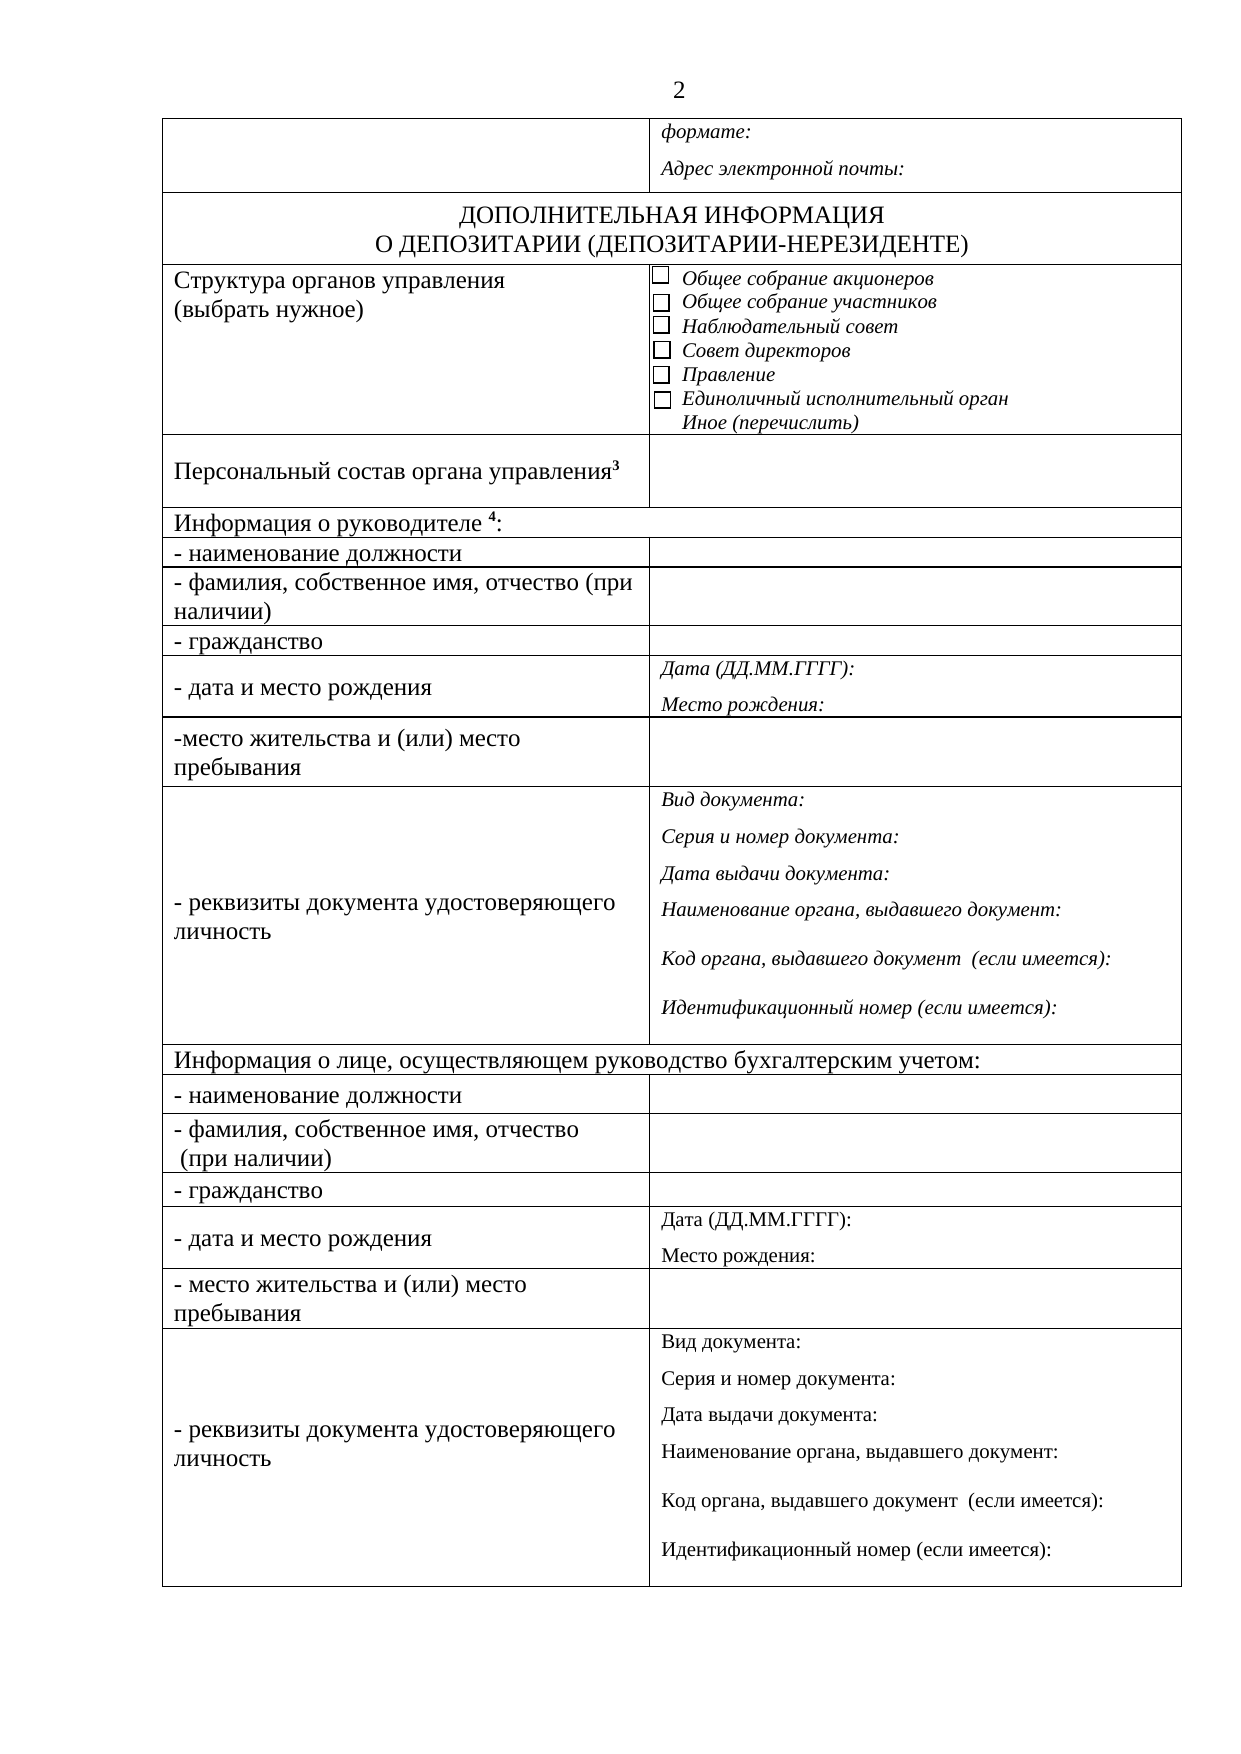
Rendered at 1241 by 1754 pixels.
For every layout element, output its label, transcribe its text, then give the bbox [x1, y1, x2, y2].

table_cell - наименование должности [163, 1075, 649, 1113]
table_cell - дата и место рождения [163, 1207, 649, 1267]
table_cell - место жительства и (или) место пребывания [163, 1269, 649, 1328]
table_cell Дата (ДД.ММ.ГГГГ): Место рождения: [650, 656, 1181, 716]
table_cell [650, 1075, 1181, 1113]
table_cell Вид документа: Серия и номер документа: Дата выдачи документа: Наименование органа, выдавшего документ: Код органа, выдавшего документ (если имеется): Идентификационный номер (если имеется): [650, 1329, 1181, 1586]
table_cell -место жительства и (или) место пребывания [163, 718, 649, 786]
table_cell Информация о лице, осуществляющем руководство бухгалтерским учетом: [163, 1045, 1181, 1074]
table_cell Структура органов управления (выбрать нужное) [163, 265, 649, 434]
table_cell [650, 1269, 1181, 1328]
table_cell ДОПОЛНИТЕЛЬНАЯ ИНФОРМАЦИЯ О ДЕПОЗИТАРИИ (ДЕПОЗИТАРИИ-НЕРЕЗИДЕНТЕ) [163, 193, 1181, 264]
table_cell - гражданство [163, 626, 649, 655]
table_cell - дата и место рождения [163, 656, 649, 716]
table_cell Общее собрание акционеров Общее собрание участников Наблюдательный совет Совет директоров Правление Единоличный исполнительный орган Иное (перечислить) [650, 265, 1181, 434]
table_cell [650, 119, 1181, 192]
table_cell [650, 1114, 1181, 1172]
table_cell - гражданство [163, 1173, 649, 1206]
table_cell [650, 568, 1181, 625]
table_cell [163, 119, 649, 192]
table_cell [650, 718, 1181, 786]
table_cell - наименование должности [163, 538, 649, 566]
table_cell - реквизиты документа удостоверяющего личность [163, 1329, 649, 1586]
table_cell Информация о руководителе 4: [163, 508, 1181, 537]
table_cell - фамилия, собственное имя, отчество (при наличии) [163, 1114, 649, 1172]
table_cell Вид документа: Серия и номер документа: Дата выдачи документа: Наименование органа, выдавшего документ: Код органа, выдавшего документ (если имеется): Идентификационный номер (если имеется): [650, 787, 1181, 1044]
table_cell [650, 1173, 1181, 1206]
table_cell [650, 435, 1181, 507]
table_cell Персональный состав органа управления3 [163, 435, 649, 507]
table_cell - реквизиты документа удостоверяющего личность [163, 787, 649, 1044]
table_cell [650, 626, 1181, 655]
table_cell - фамилия, собственное имя, отчество (при наличии) [163, 568, 649, 625]
table_cell [650, 538, 1181, 566]
table_cell Дата (ДД.ММ.ГГГГ): Место рождения: [650, 1207, 1181, 1267]
